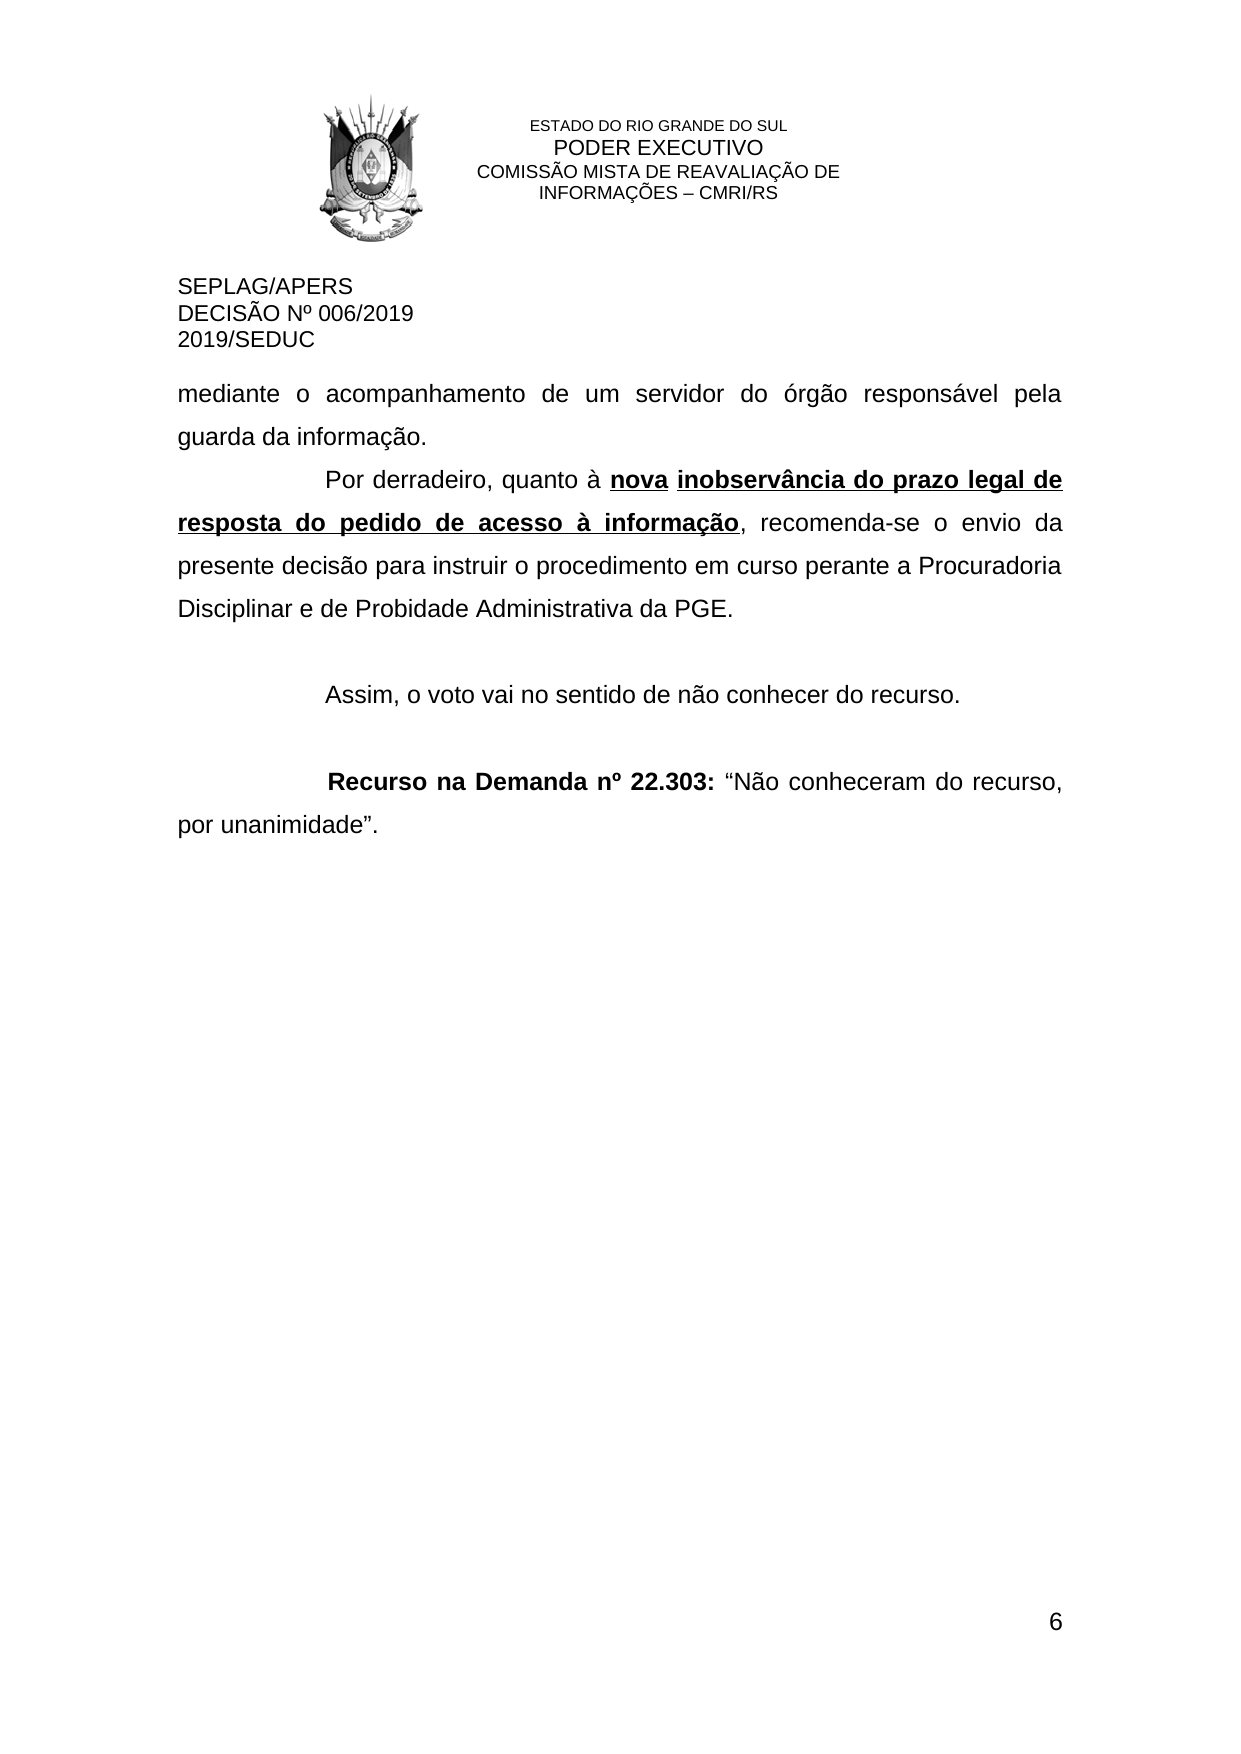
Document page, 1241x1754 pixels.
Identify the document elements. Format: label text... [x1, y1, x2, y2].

text Recurso na Demanda nº 22.303: “Não conheceram do recurso, por unanimidade”. [177, 767, 1063, 838]
picture [319, 93, 423, 244]
text Por derradeiro, quanto à nova inobservância do prazo legal de resposta do pedido de acesso à informação, recomenda-se o envio da presente decisão para instruir o procedimento em curso perante a Procuradoria Disciplinar e de Probidade Administrativa da PGE. [177, 465, 1063, 623]
text Assim, o voto vai no sentido de não conhecer do recurso. [177, 680, 1063, 709]
